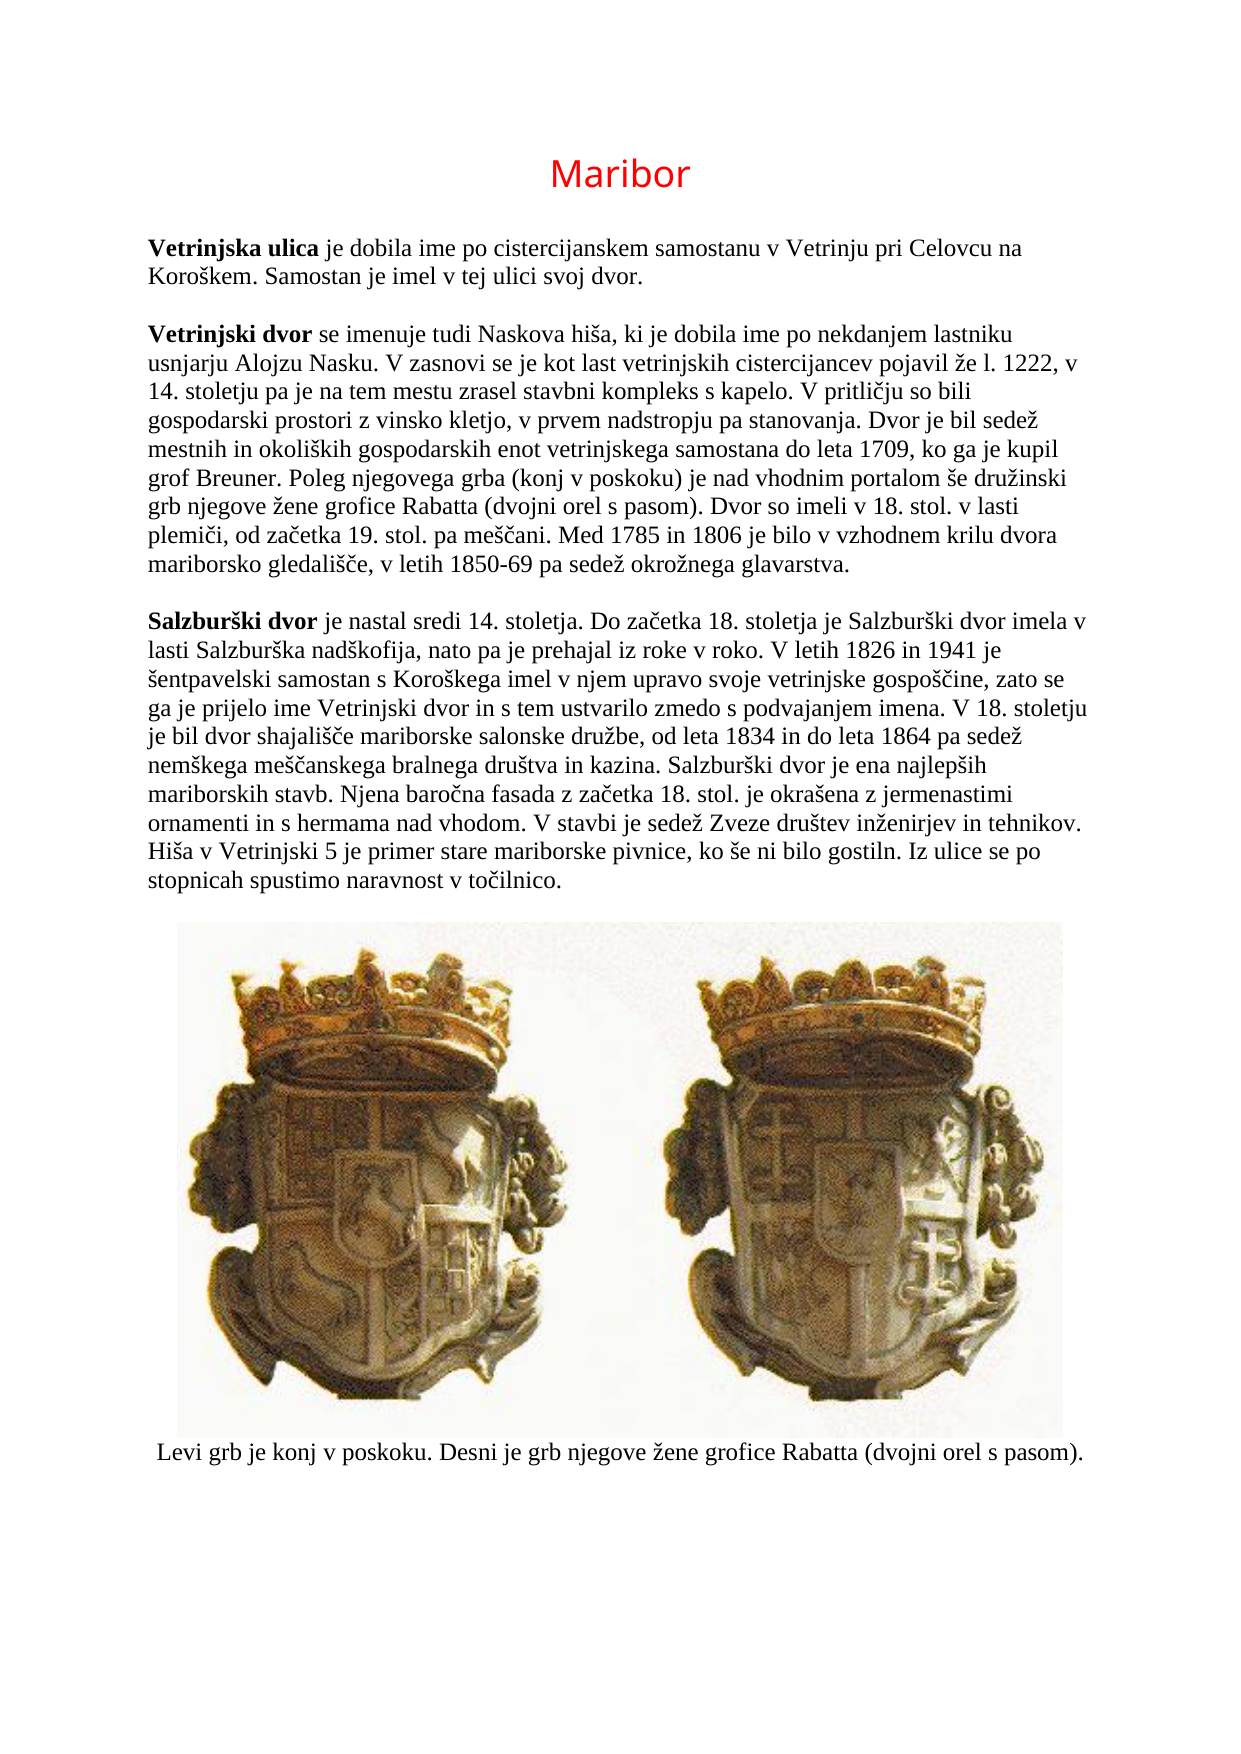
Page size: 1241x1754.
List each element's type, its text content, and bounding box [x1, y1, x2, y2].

text Salzburški dvor je nastal sredi 14. stoletja. Do začetka 18. stoletja je Salzburški dvor imela v lasti Salzburška nadškofija, nato pa je prehajal iz roke v roko. V letih 1826 in 1941 je šentpavelski samostan s Koroškega imel v njem upravo svoje vetrinjske gospoščine, zato se ga je prijelo ime Vetrinjski dvor in s tem ustvarilo zmedo s podvajanjem imena. V 18. stoletju je bil dvor shajališče mariborske salonske družbe, od leta 1834 in do leta 1864 pa sedež nemškega meščanskega bralnega društva in kazina. Salzburški dvor je ena najlepših mariborskih stavb. Njena baročna fasada z začetka 18. stol. je okrašena z jermenastimi ornamenti in s hermama nad vhodom. V stavbi je sedež Zveze društev inženirjev in tehnikov. Hiša v Vetrinjski 5 je primer stare mariborske pivnice, ko še ni bilo gostiln. Iz ulice se po stopnicah spustimo naravnost v točilnico. [148, 606, 1093, 894]
picture [177, 922, 1063, 1438]
text Vetrinjska ulica je dobila ime po cistercijanskem samostanu v Vetrinju pri Celovcu na Koroškem. Samostan je imel v tej ulici svoj dvor. [148, 233, 1093, 290]
text Maribor [148, 148, 1093, 199]
text Vetrinjski dvor se imenuje tudi Naskova hiša, ki je dobila ime po nekdanjem lastniku usnjarju Alojzu Nasku. V zasnovi se je kot last vetrinjskih cistercijancev pojavil že l. 1222, v 14. stoletju pa je na tem mestu zrasel stavbni kompleks s kapelo. V pritličju so bili gospodarski prostori z vinsko kletjo, v prvem nadstropju pa stanovanja. Dvor je bil sedež mestnih in okoliških gospodarskih enot vetrinjskega samostana do leta 1709, ko ga je kupil grof Breuner. Poleg njegovega grba (konj v poskoku) je nad vhodnim portalom še družinski grb njegove žene grofice Rabatta (dvojni orel s pasom). Dvor so imeli v 18. stol. v lasti plemiči, od začetka 19. stol. pa meščani. Med 1785 in 1806 je bilo v vzhodnem krilu dvora mariborsko gledališče, v letih 1850-69 pa sedež okrožnega glavarstva. [148, 319, 1093, 578]
text Levi grb je konj v poskoku. Desni je grb njegove žene grofice Rabatta (dvojni orel s pasom). [148, 1437, 1093, 1466]
